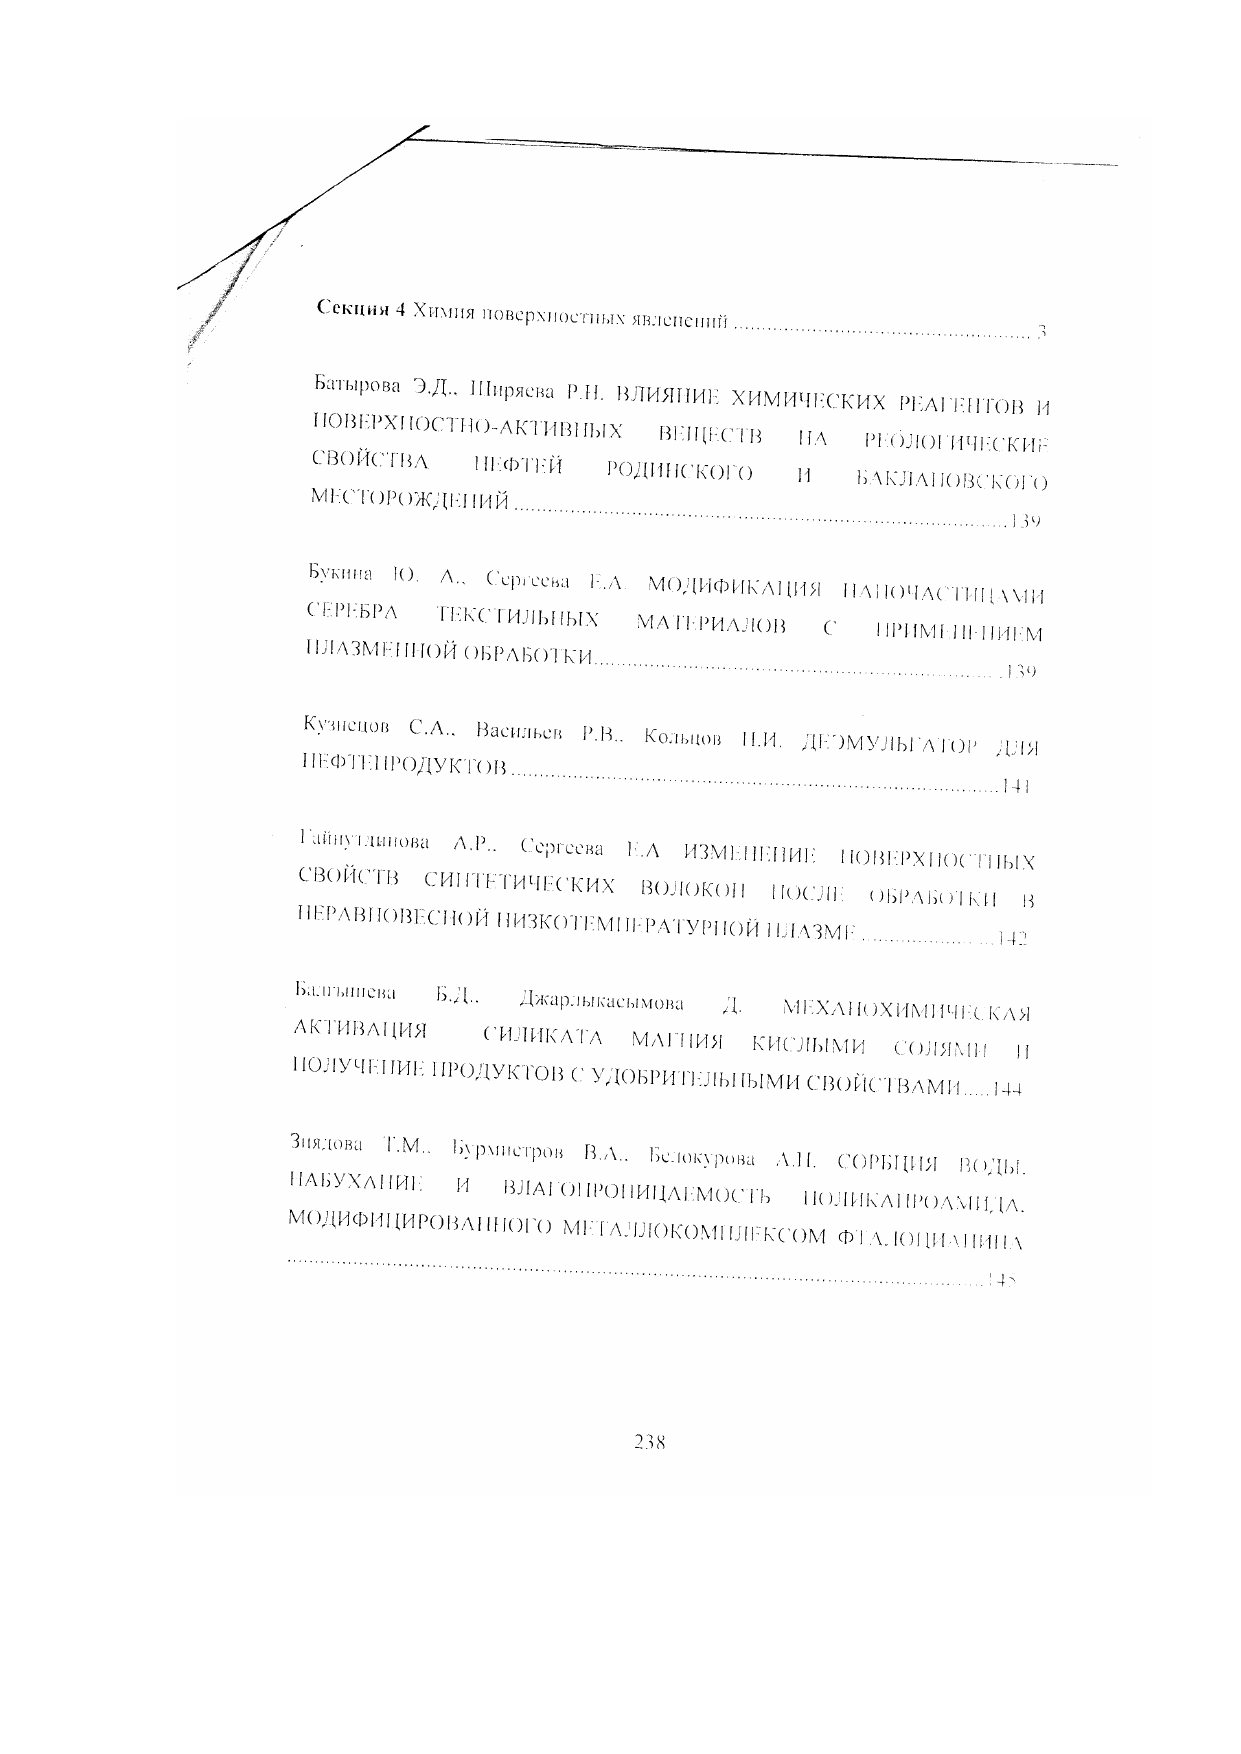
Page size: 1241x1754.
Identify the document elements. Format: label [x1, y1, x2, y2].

picture [177, 118, 1152, 1496]
